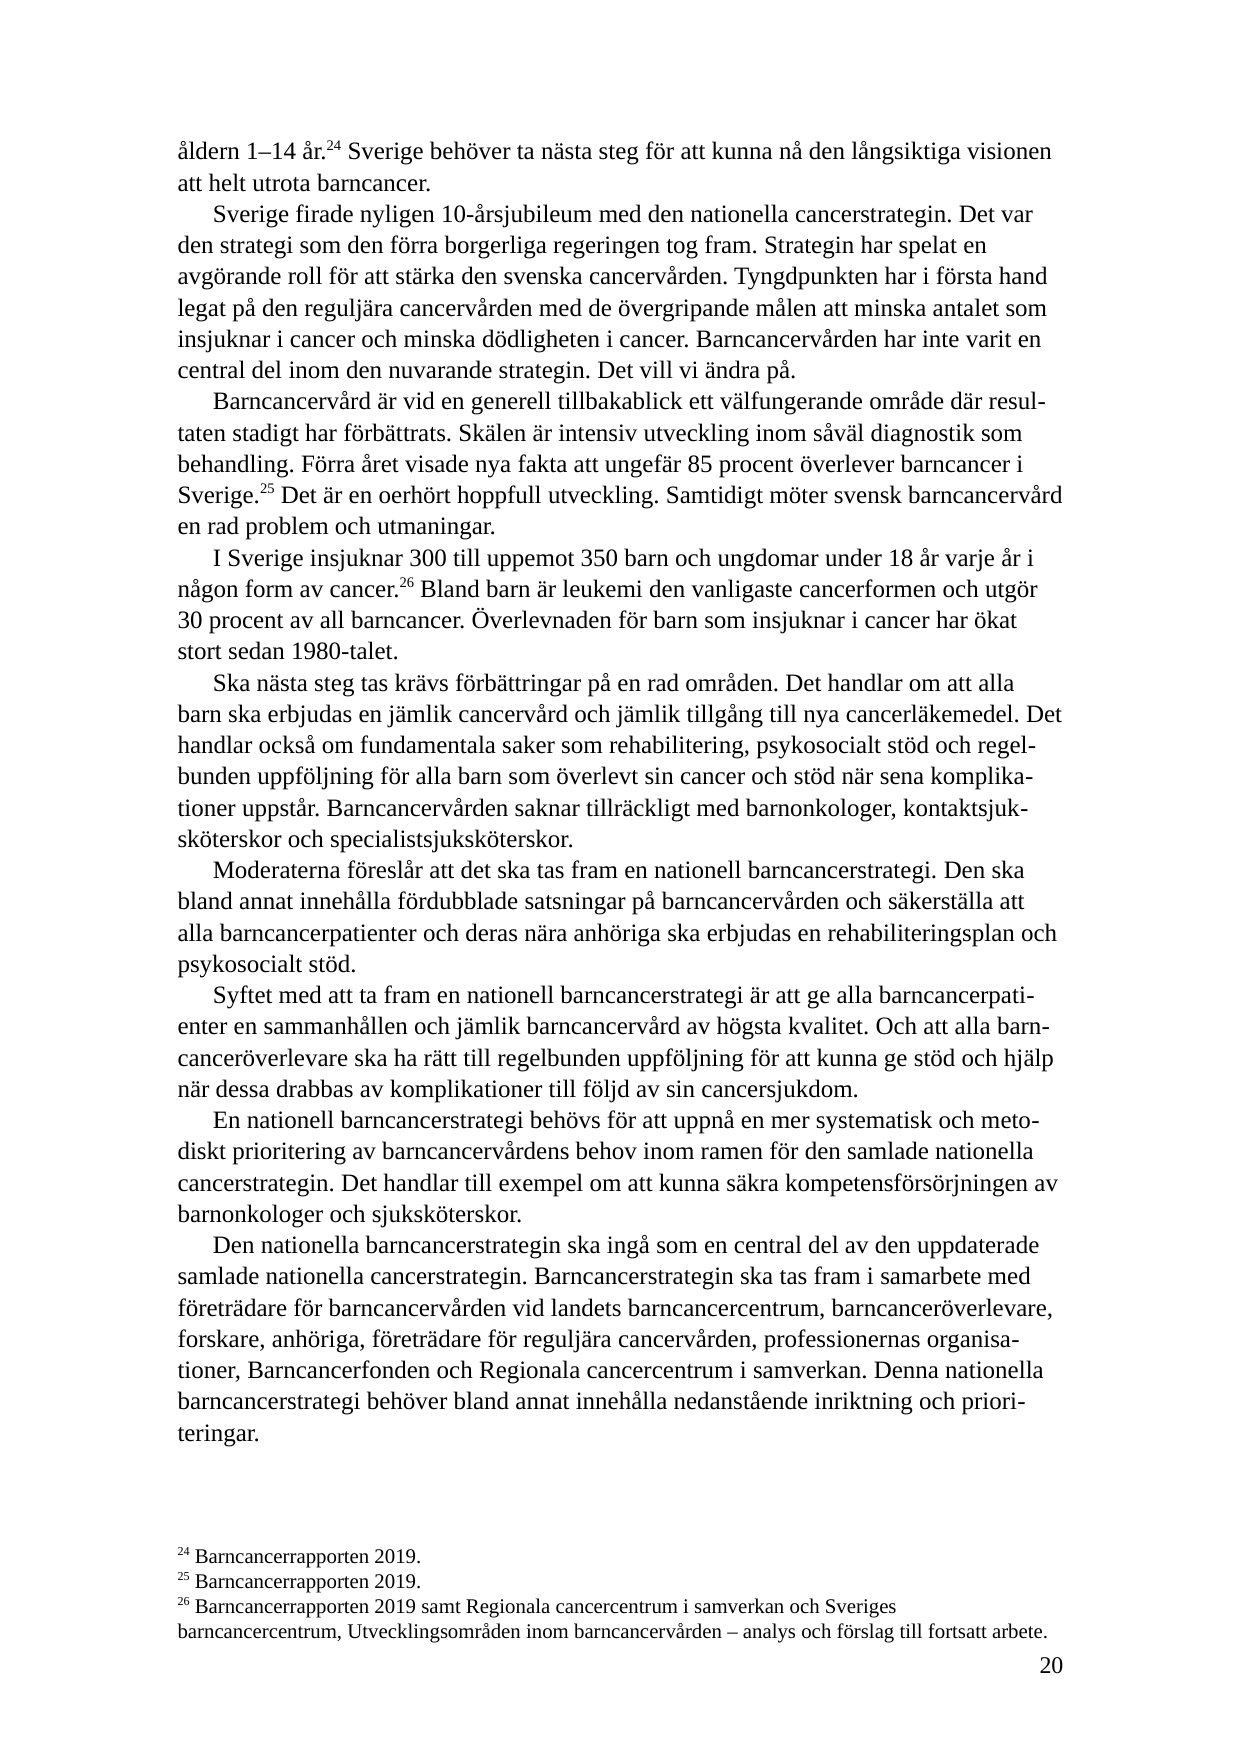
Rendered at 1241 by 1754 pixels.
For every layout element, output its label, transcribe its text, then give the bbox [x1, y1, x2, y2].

text Moderaterna föreslår att det ska tas fram en nationell barncancerstrategi. Den ska bland annat innehålla fördubblade satsningar på barncancervården och säkerställa att alla barncancerpatienter och deras nära anhöriga ska erbjudas en rehabiliteringsplan och psykosocialt stöd. [177, 853, 1063, 978]
text En nationell barncancerstrategi behövs för att uppnå en mer systematisk och metodiskt prioritering av barncancervårdens behov inom ramen för den samlade nationella cancerstrategin. Det handlar till exempel om att kunna säkra kompetensförsörjningen av barnonkologer och sjuksköterskor. [177, 1103, 1063, 1228]
text Den nationella barncancerstrategin ska ingå som en central del av den uppdaterade samlade nationella cancerstrategin. Barncancerstrategin ska tas fram i samarbete med företrädare för barncancervården vid landets barncancercentrum, barncanceröverlevare, forskare, anhöriga, företrädare för reguljära cancervården, professionernas organisationer, Barncancerfonden och Regionala cancercentrum i samverkan. Denna nationella barncancerstrategi behöver bland annat innehålla nedanstående inriktning och prioriteringar. [177, 1228, 1063, 1446]
text Sverige firade nyligen 10-årsjubileum med den nationella cancerstrategin. Det var den strategi som den förra borgerliga regeringen tog fram. Strategin har spelat en avgörande roll för att stärka den svenska cancervården. Tyngdpunkten har i första hand legat på den reguljära cancervården med de övergripande målen att minska antalet som insjuknar i cancer och minska dödligheten i cancer. Barncancervården har inte varit en central del inom den nuvarande strategin. Det vill vi ändra på. [177, 196, 1063, 384]
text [177, 134, 1063, 196]
text Syftet med att ta fram en nationell barncancerstrategi är att ge alla barncancerpatienter en sammanhållen och jämlik barncancervård av högsta kvalitet. Och att alla barncanceröverlevare ska ha rätt till regelbunden uppföljning för att kunna ge stöd och hjälp när dessa drabbas av komplikationer till följd av sin cancersjukdom. [177, 978, 1063, 1103]
text Ska nästa steg tas krävs förbättringar på en rad områden. Det handlar om att alla barn ska erbjudas en jämlik cancervård och jämlik tillgång till nya cancerläkemedel. Det handlar också om fundamentala saker som rehabilitering, psykosocialt stöd och regelbunden uppföljning för alla barn som överlevt sin cancer och stöd när sena komplikationer uppstår. Barncancervården saknar tillräckligt med barnonkologer, kontaktsjuksköterskor och specialistsjuksköterskor. [177, 665, 1063, 853]
text Barncancervård är vid en generell tillbakablick ett välfungerande område där resultaten stadigt har förbättrats. Skälen är intensiv utveckling inom såväl diagnostik som behandling. Förra året visade nya fakta att ungefär 85 procent överlever barncancer i Sverige. Det är en oerhört hoppfull utveckling. Samtidigt möter svensk barncancervård en rad problem och utmaningar. [177, 384, 1063, 540]
text I Sverige insjuknar 300 till uppemot 350 barn och ungdomar under 18 år varje år i någon form av cancer. Bland barn är leukemi den vanligaste cancerformen och utgör 30 procent av all barncancer. Överlevnaden för barn som insjuknar i cancer har ökat stort sedan 1980-talet. [177, 540, 1063, 665]
